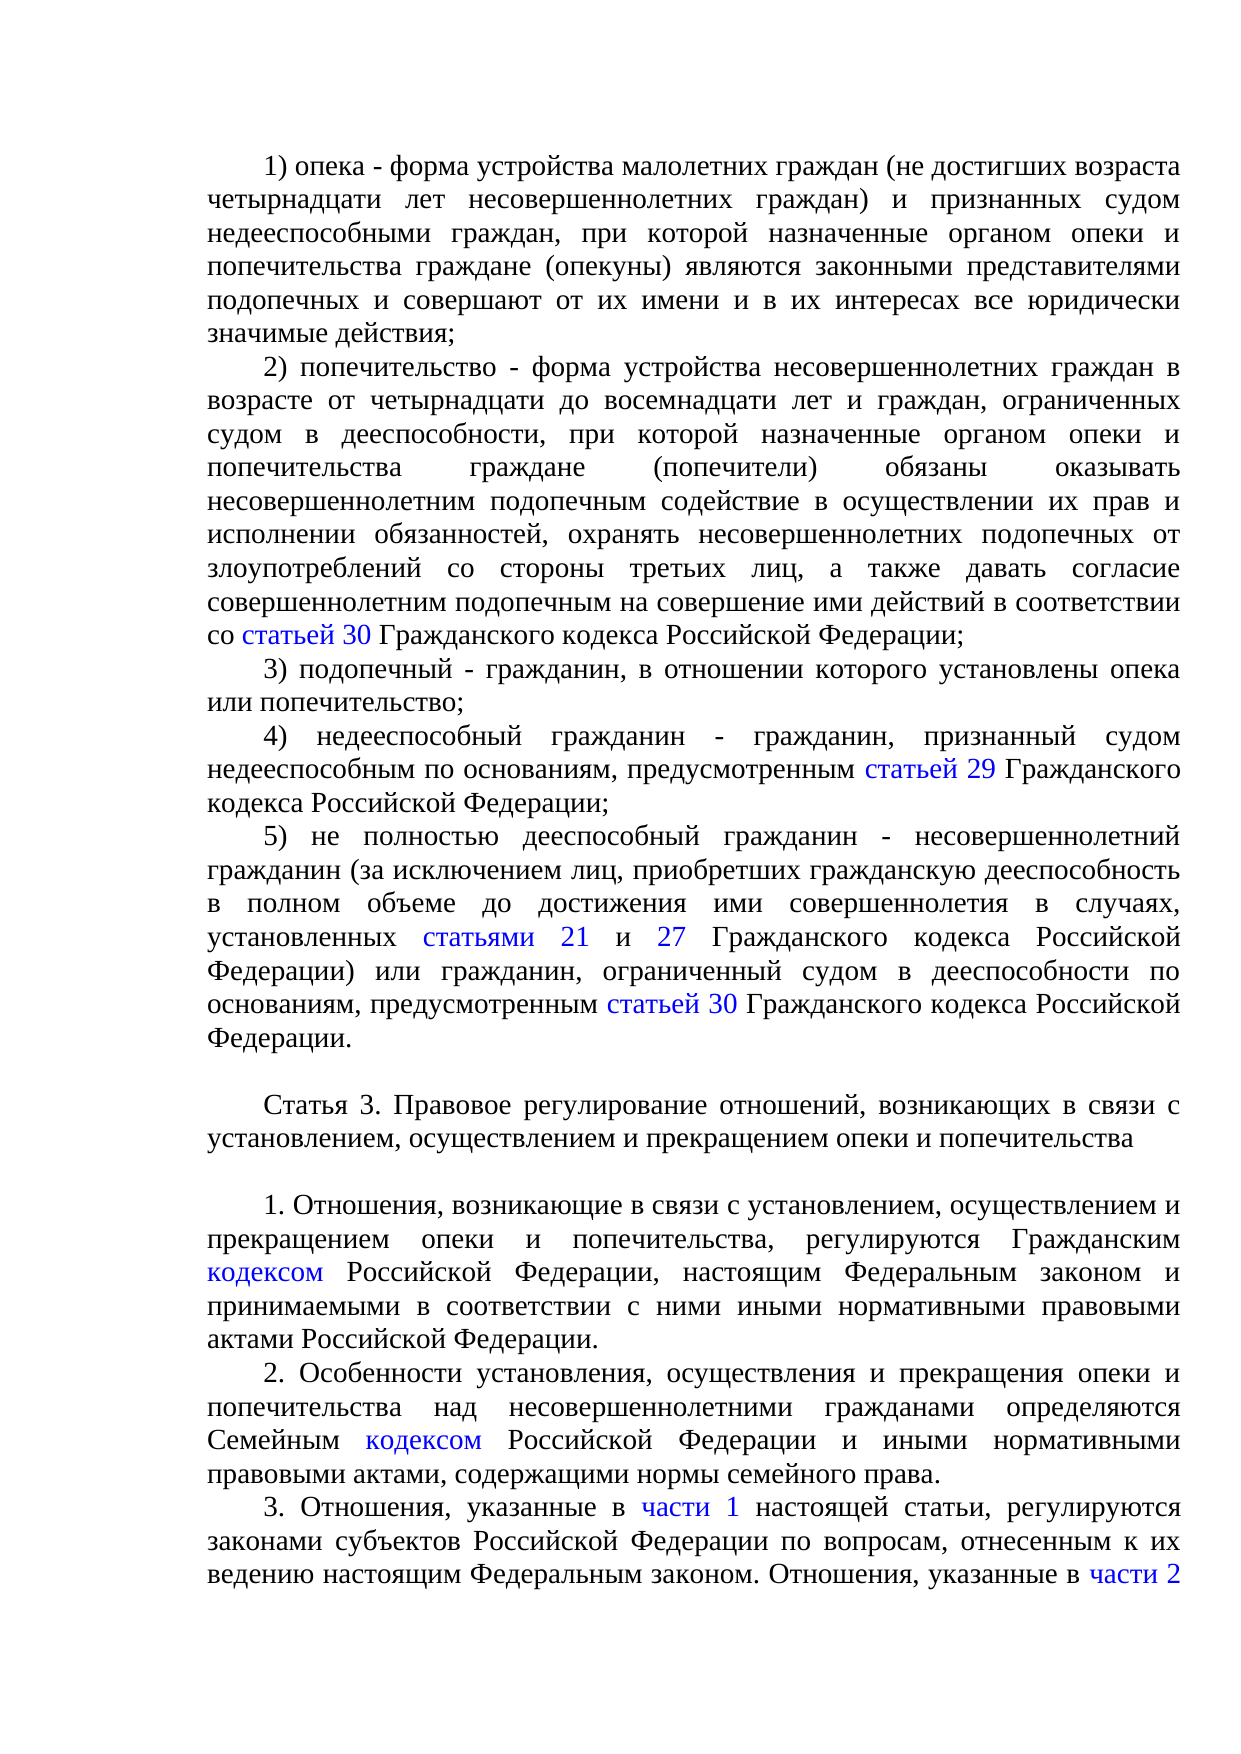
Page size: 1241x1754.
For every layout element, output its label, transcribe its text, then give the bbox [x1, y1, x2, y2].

text 2) попечительство - форма устройства несовершеннолетних граждан в возрасте от четырнадцати до восемнадцати лет и граждан, ограниченных судом в дееспособности, при которой назначенные органом опеки и попечительства граждане (попечители) обязаны оказывать несовершеннолетним подопечным содействие в осуществлении их прав и исполнении обязанностей, охранять несовершеннолетних подопечных от злоупотреблений со стороны третьих лиц, а также давать согласие совершеннолетним подопечным на совершение ими действий в соответствии со статьей 30 Гражданского кодекса Российской Федерации; [207, 349, 1181, 651]
text 1. Отношения, возникающие в связи с установлением, осуществлением и прекращением опеки и попечительства, регулируются Гражданским кодексом Российской Федерации, настоящим Федеральным законом и принимаемыми в соответствии с ними иными нормативными правовыми актами Российской Федерации. [207, 1187, 1181, 1355]
text 3) подопечный - гражданин, в отношении которого установлены опека или попечительство; [207, 651, 1181, 718]
text 1) опека - форма устройства малолетних граждан (не достигших возраста четырнадцати лет несовершеннолетних граждан) и признанных судом недееспособными граждан, при которой назначенные органом опеки и попечительства граждане (опекуны) являются законными представителями подопечных и совершают от их имени и в их интересах все юридически значимые действия; [207, 148, 1181, 349]
text 2. Особенности установления, осуществления и прекращения опеки и попечительства над несовершеннолетними гражданами определяются Семейным кодексом Российской Федерации и иными нормативными правовыми актами, содержащими нормы семейного права. [207, 1355, 1181, 1489]
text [207, 1489, 1181, 1590]
text 4) недееспособный гражданин - гражданин, признанный судом недееспособным по основаниям, предусмотренным статьей 29 Гражданского кодекса Российской Федерации; [207, 718, 1181, 818]
text 5) не полностью дееспособный гражданин - несовершеннолетний гражданин (за исключением лиц, приобретших гражданскую дееспособность в полном объеме до достижения ими совершеннолетия в случаях, установленных статьями 21 и 27 Гражданского кодекса Российской Федерации) или гражданин, ограниченный судом в дееспособности по основаниям, предусмотренным статьей 30 Гражданского кодекса Российской Федерации. [207, 818, 1181, 1053]
text Статья 3. Правовое регулирование отношений, возникающих в связи с установлением, осуществлением и прекращением опеки и попечительства [207, 1087, 1181, 1154]
